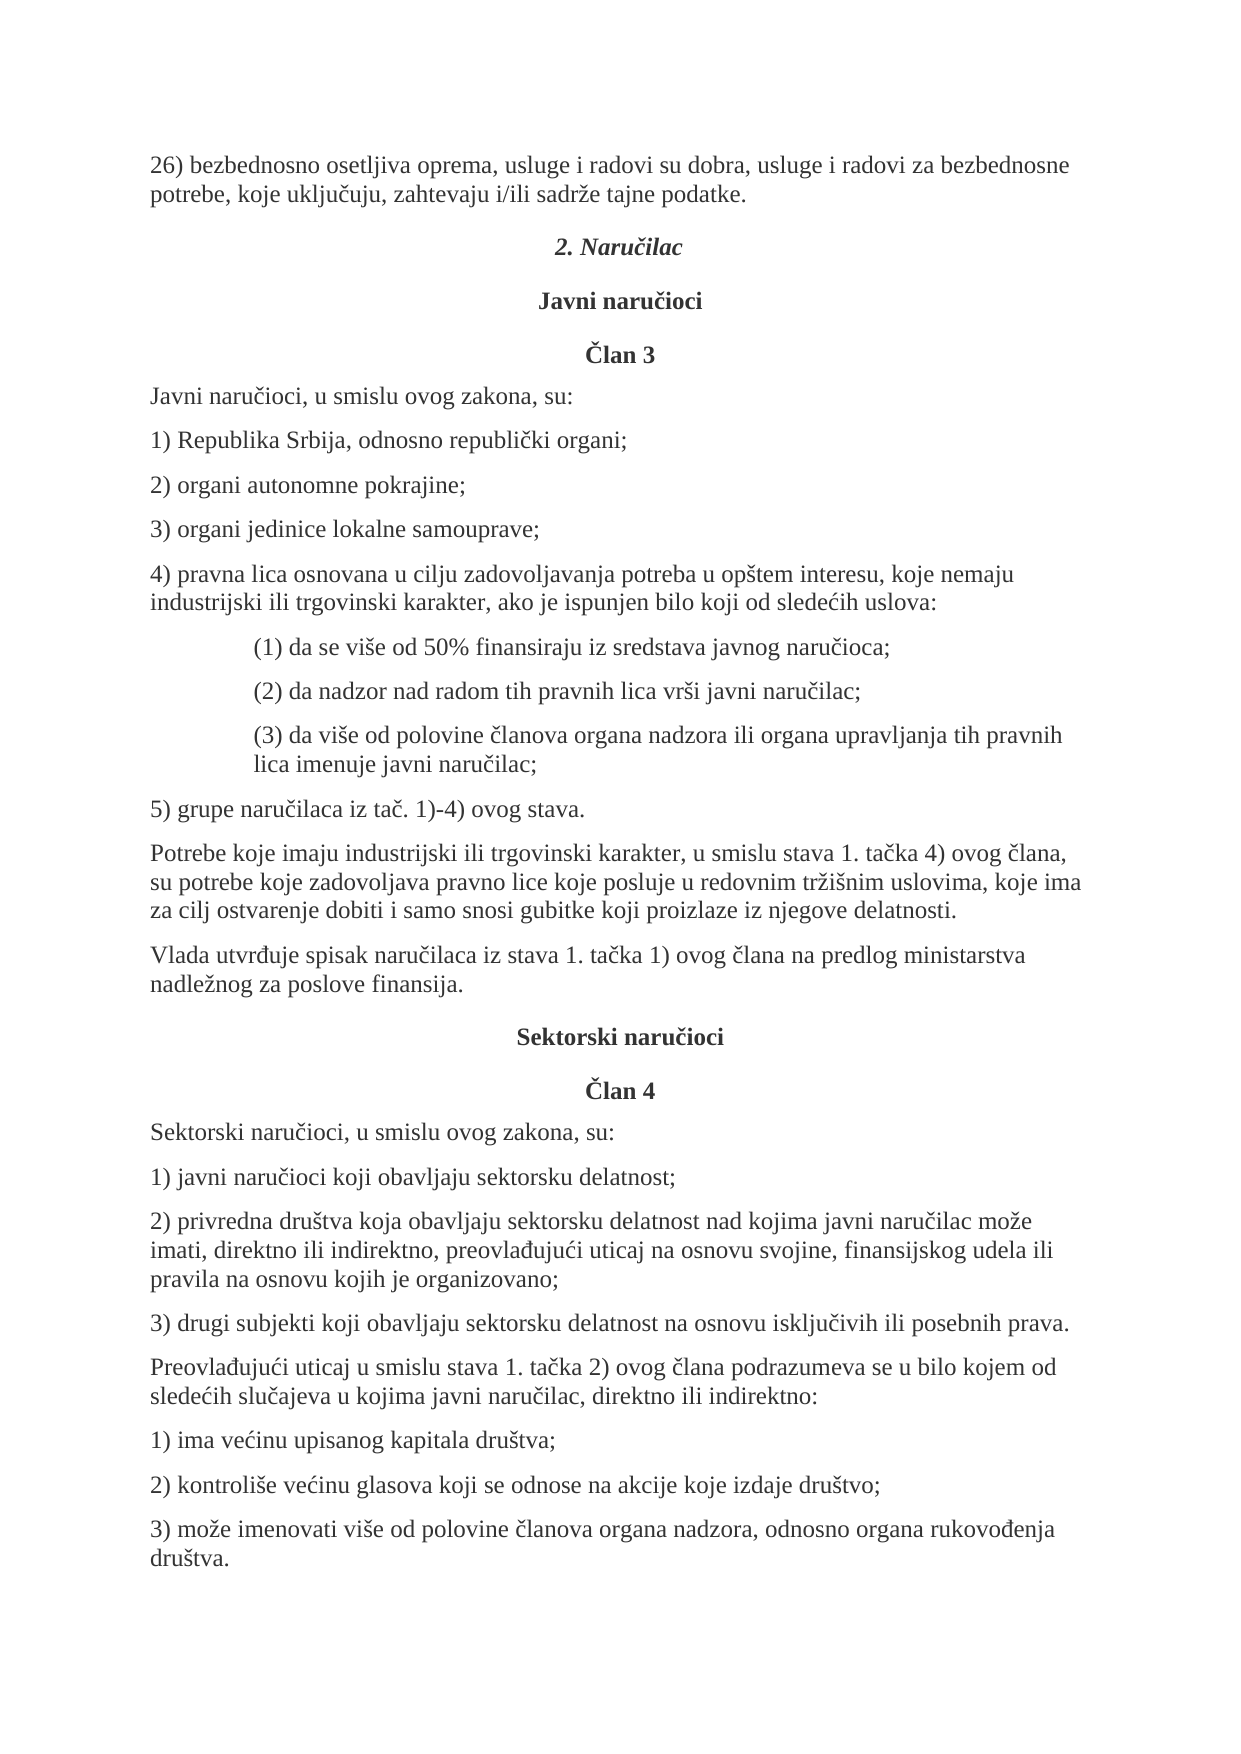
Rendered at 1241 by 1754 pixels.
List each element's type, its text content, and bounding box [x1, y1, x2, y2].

text Član 3 [150, 340, 1090, 369]
text Potrebe koje imaju industrijski ili trgovinski karakter, u smislu stava 1. tačka 4) ovog člana, su potrebe koje zadovoljava pravno lice koje posluje u redovnim tržišnim uslovima, koje ima za cilj ostvarenje dobiti i samo snosi gubitke koji proizlaze iz njegove delatnosti. [150, 838, 1090, 924]
text 5) grupe naručilaca iz tač. 1)-4) ovog stava. [150, 794, 1090, 822]
text Javni naručioci, u smislu ovog zakona, su: [150, 381, 1090, 410]
text 1) Republika Srbija, odnosno republički organi; [150, 426, 1090, 454]
text Sektorski naručioci, u smislu ovog zakona, su: [150, 1117, 1090, 1146]
text 3) može imenovati više od polovine članova organa nadzora, odnosno organa rukovođenja društva. [150, 1514, 1090, 1572]
text Javni naručioci [150, 286, 1090, 315]
text Preovlađujući uticaj u smislu stava 1. tačka 2) ovog člana podrazumeva se u bilo kojem od sledećih slučajeva u kojima javni naručilac, direktno ili indirektno: [150, 1352, 1090, 1410]
text 1) javni naručioci koji obavljaju sektorsku delatnost; [150, 1162, 1090, 1191]
text 2) kontroliše većinu glasova koji se odnose na akcije koje izdaje društvo; [150, 1470, 1090, 1499]
text 26) bezbednosno osetljiva oprema, usluge i radovi su dobra, usluge i radovi za bezbednosne potrebe, koje uključuju, zahtevaju i/ili sadrže tajne podatke. [150, 150, 1090, 207]
text 2. Naručilac [150, 232, 1090, 261]
text (3) da više od polovine članova organa nadzora ili organa upravljanja tih pravnih lica imenuje javni naručilac; [253, 721, 1090, 778]
text (2) da nadzor nad radom tih pravnih lica vrši javni naručilac; [253, 676, 1090, 705]
text Član 4 [150, 1076, 1090, 1105]
text 1) ima većinu upisanog kapitala društva; [150, 1426, 1090, 1454]
text Sektorski naručioci [150, 1022, 1090, 1051]
text 3) organi jedinice lokalne samouprave; [150, 514, 1090, 543]
text 2) privredna društva koja obavljaju sektorsku delatnost nad kojima javni naručilac može imati, direktno ili indirektno, preovlađujući uticaj na osnovu svojine, finansijskog udela ili pravila na osnovu kojih je organizovano; [150, 1206, 1090, 1292]
text 3) drugi subjekti koji obavljaju sektorsku delatnost na osnovu isključivih ili posebnih prava. [150, 1308, 1090, 1337]
text (1) da se više od 50% finansiraju iz sredstava javnog naručioca; [253, 632, 1090, 661]
text Vlada utvrđuje spisak naručilaca iz stava 1. tačka 1) ovog člana na predlog ministarstva nadležnog za poslove finansija. [150, 940, 1090, 997]
text 2) organi autonomne pokrajine; [150, 470, 1090, 499]
text 4) pravna lica osnovana u cilju zadovoljavanja potreba u opštem interesu, koje nemaju industrijski ili trgovinski karakter, ako je ispunjen bilo koji od sledećih uslova: [150, 559, 1090, 616]
